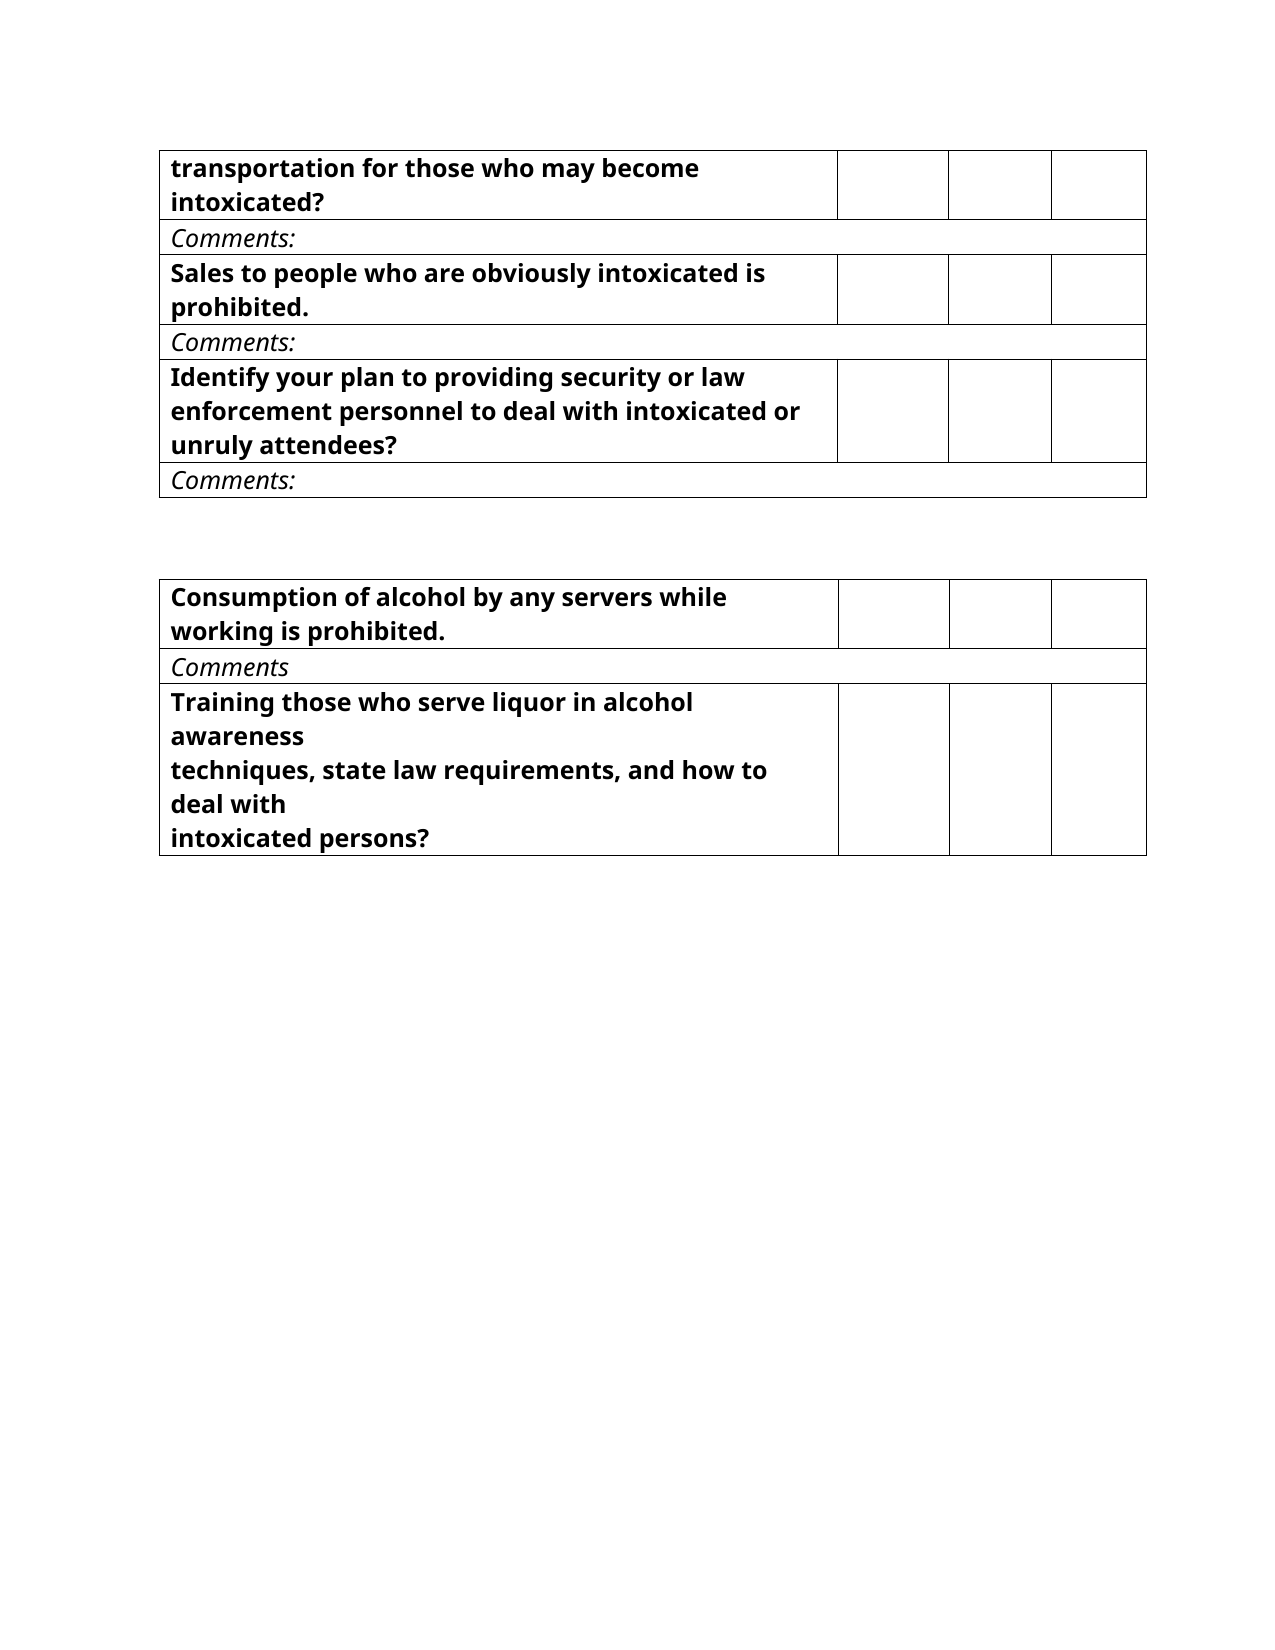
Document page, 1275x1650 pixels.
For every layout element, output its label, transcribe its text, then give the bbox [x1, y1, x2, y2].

table_header Consumption of alcohol by any servers while working is prohibited. [160, 580, 838, 648]
table_cell [1052, 255, 1146, 323]
table_cell Identify your plan to providing security or law enforcement personnel to deal with intoxicated or unruly attendees? [160, 360, 837, 462]
table_cell Comments: [160, 220, 1146, 254]
table_cell Comments: [160, 463, 1146, 497]
table_cell [950, 684, 1051, 854]
table_cell [838, 151, 948, 219]
table_header [950, 580, 1051, 648]
table_cell Training those who serve liquor in alcohol awareness techniques, state law requirements, and how to deal with intoxicated persons? [160, 684, 838, 854]
table_cell Comments: [160, 325, 1146, 358]
table_cell [949, 255, 1051, 323]
table_header [1052, 580, 1146, 648]
table_header [839, 580, 949, 648]
table_cell [1052, 151, 1146, 219]
table_cell [1052, 360, 1146, 462]
table_cell [838, 360, 948, 462]
table_cell [839, 684, 949, 854]
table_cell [160, 151, 837, 219]
table_cell Sales to people who are obviously intoxicated is prohibited. [160, 255, 837, 323]
table_cell Comments [160, 649, 1146, 683]
table_cell [838, 255, 948, 323]
table_cell [1052, 684, 1146, 854]
table_cell [949, 151, 1051, 219]
table_cell [949, 360, 1051, 462]
